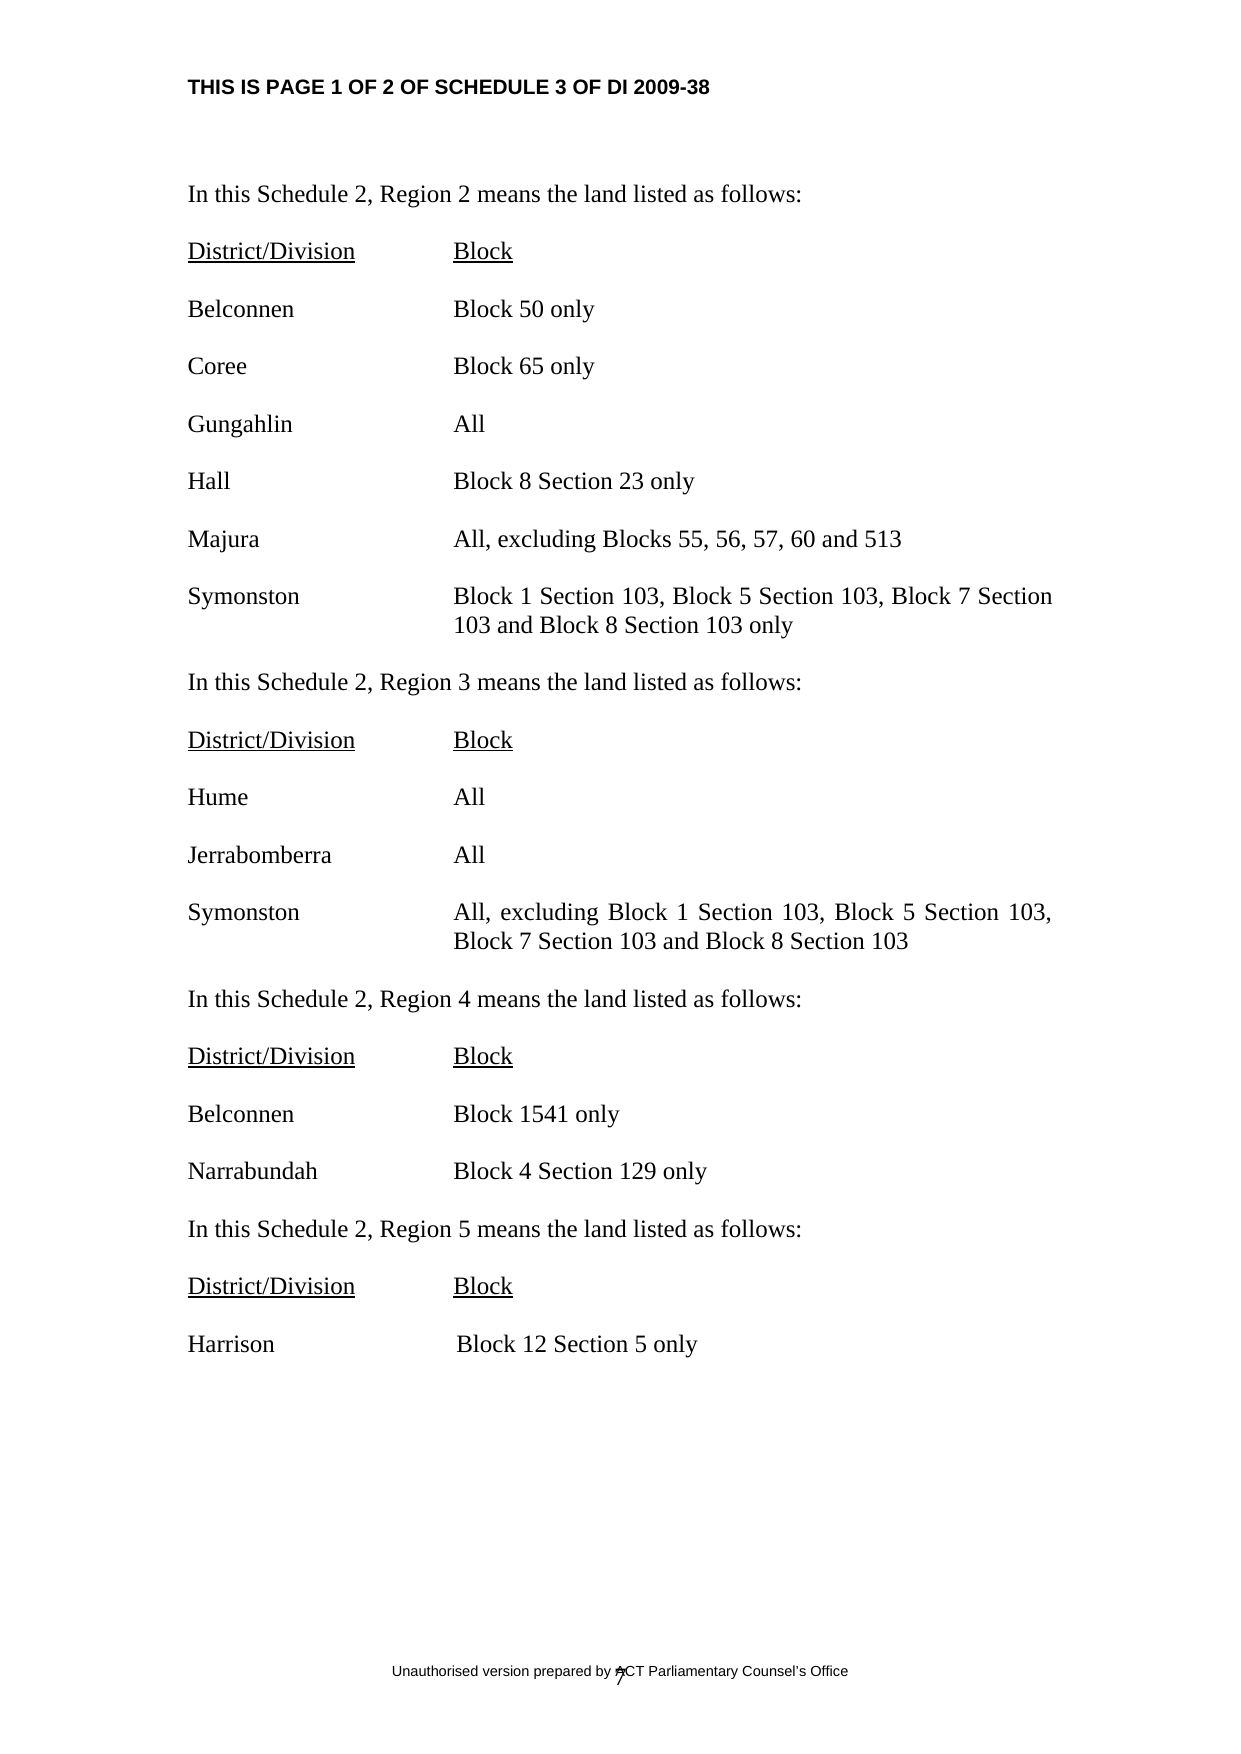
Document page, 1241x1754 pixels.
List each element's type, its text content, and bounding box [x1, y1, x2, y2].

text Narrabundah Block 4 Section 129 only [187, 1156, 1053, 1185]
text In this Schedule 2, Region 4 means the land listed as follows: [187, 984, 1053, 1012]
text Jerrabomberra All [187, 840, 1053, 869]
text District/Division Block [187, 1271, 1053, 1300]
text Hall Block 8 Section 23 only [187, 466, 1053, 495]
text Symonston All, excluding Block 1 Section 103, Block 5 Section 103, Block 7 Section 103 and Block 8 Section 103 [187, 897, 1053, 955]
text District/Division Block [187, 1041, 1053, 1070]
text In this Schedule 2, Region 5 means the land listed as follows: [187, 1214, 1053, 1242]
text Gungahlin All [187, 409, 1053, 437]
text In this Schedule 2, Region 3 means the land listed as follows: [187, 667, 1053, 696]
text Belconnen Block 50 only [187, 294, 1053, 322]
text Belconnen Block 1541 only [187, 1099, 1053, 1127]
text In this Schedule 2, Region 2 means the land listed as follows: [187, 179, 1053, 207]
text Hume All [187, 782, 1053, 811]
text Symonston Block 1 Section 103, Block 5 Section 103, Block 7 Section 103 and Block 8 Section 103 only [187, 581, 1053, 639]
text District/Division Block [187, 236, 1053, 265]
text District/Division Block [187, 725, 1053, 754]
text Block 12 Section 5 only [187, 1329, 1053, 1357]
text Coree Block 65 only [187, 351, 1053, 380]
text Majura All, excluding Blocks 55, 56, 57, 60 and 513 [187, 524, 1053, 552]
